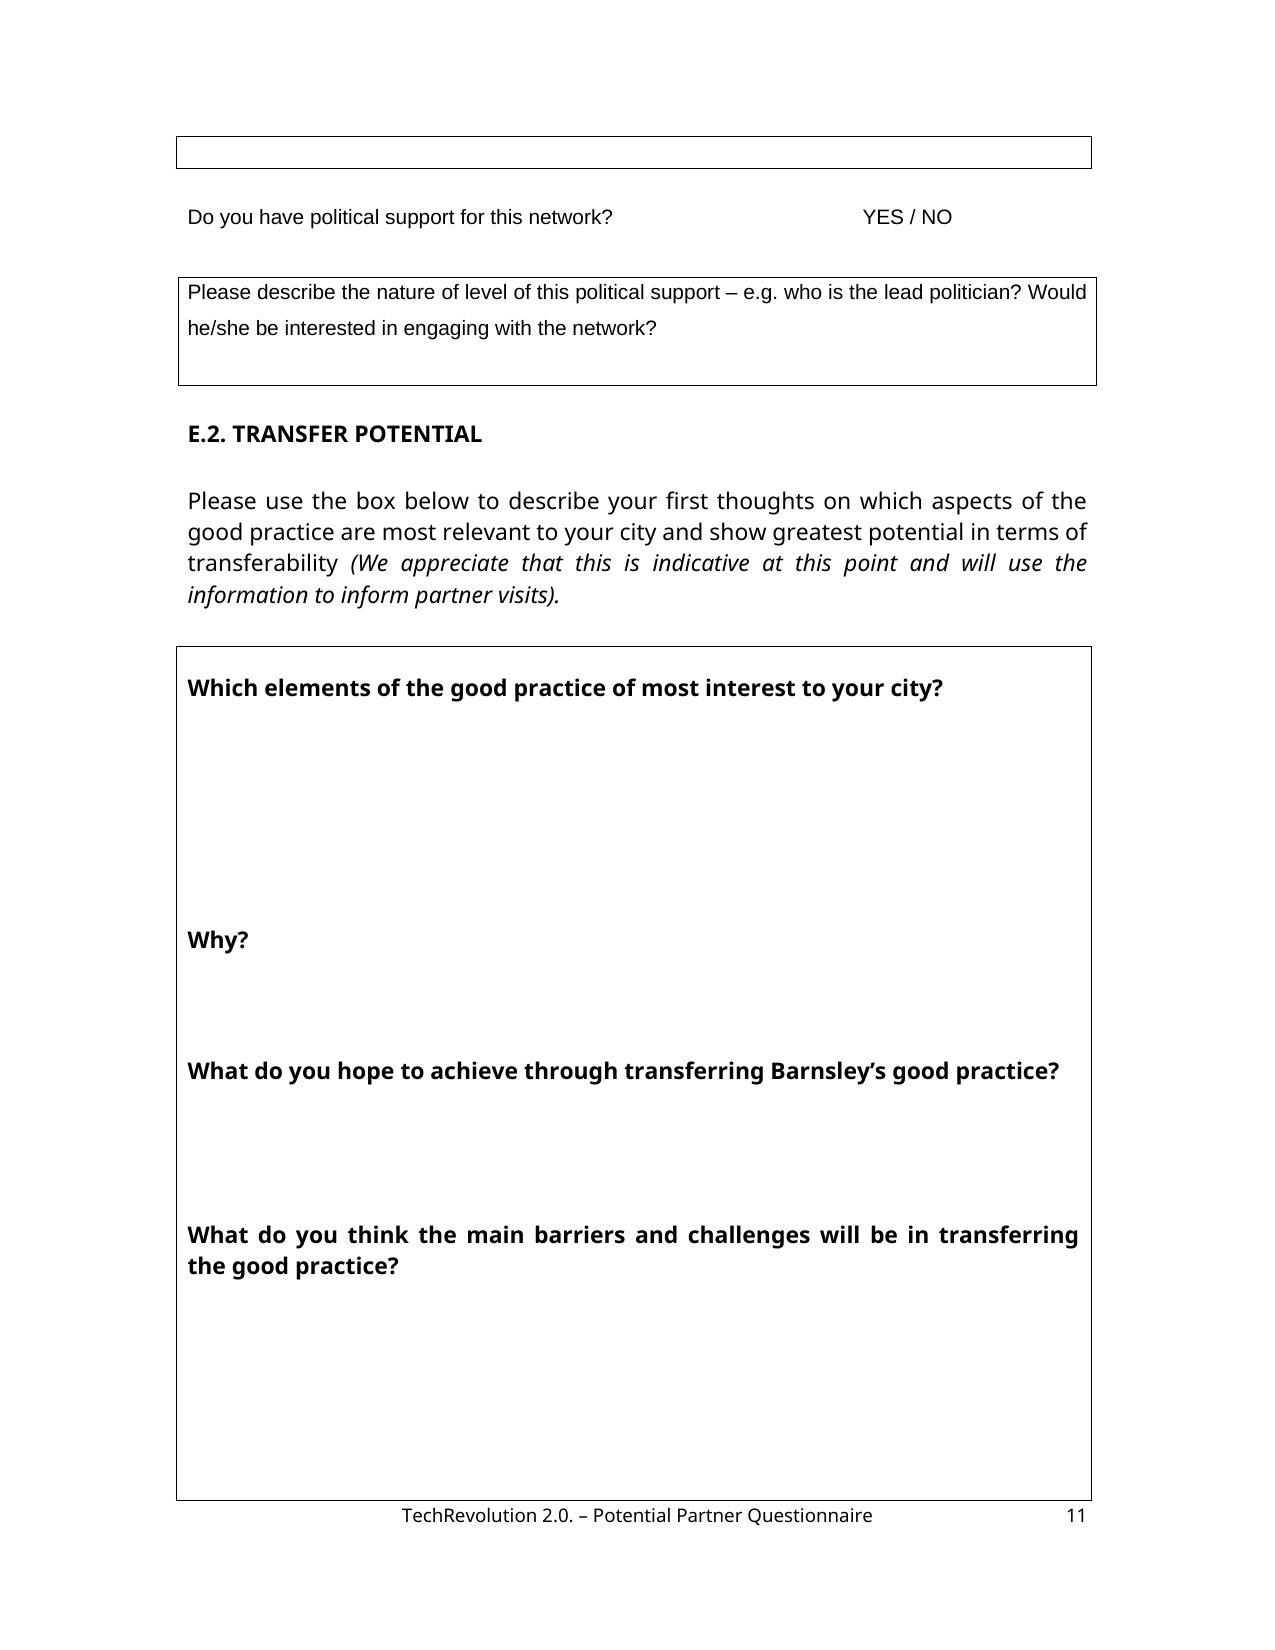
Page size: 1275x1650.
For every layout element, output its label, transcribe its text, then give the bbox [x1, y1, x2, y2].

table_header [177, 137, 1091, 168]
text E.2. TRANSFER POTENTIAL [187, 418, 1088, 449]
text Please use the box below to describe your first thoughts on which aspects of the good practice are most relevant to your city and show greatest potential in terms of transferability (We appreciate that this is indicative at this point and will use the information to inform partner visits). [187, 485, 1088, 610]
text Please describe the nature of level of this political support – e.g. who is the lead politician? Would he/she be interested in engaging with the network? [179, 278, 1096, 340]
text Do you have political support for this network? YES / NO [187, 205, 1088, 229]
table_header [177, 647, 1091, 1500]
